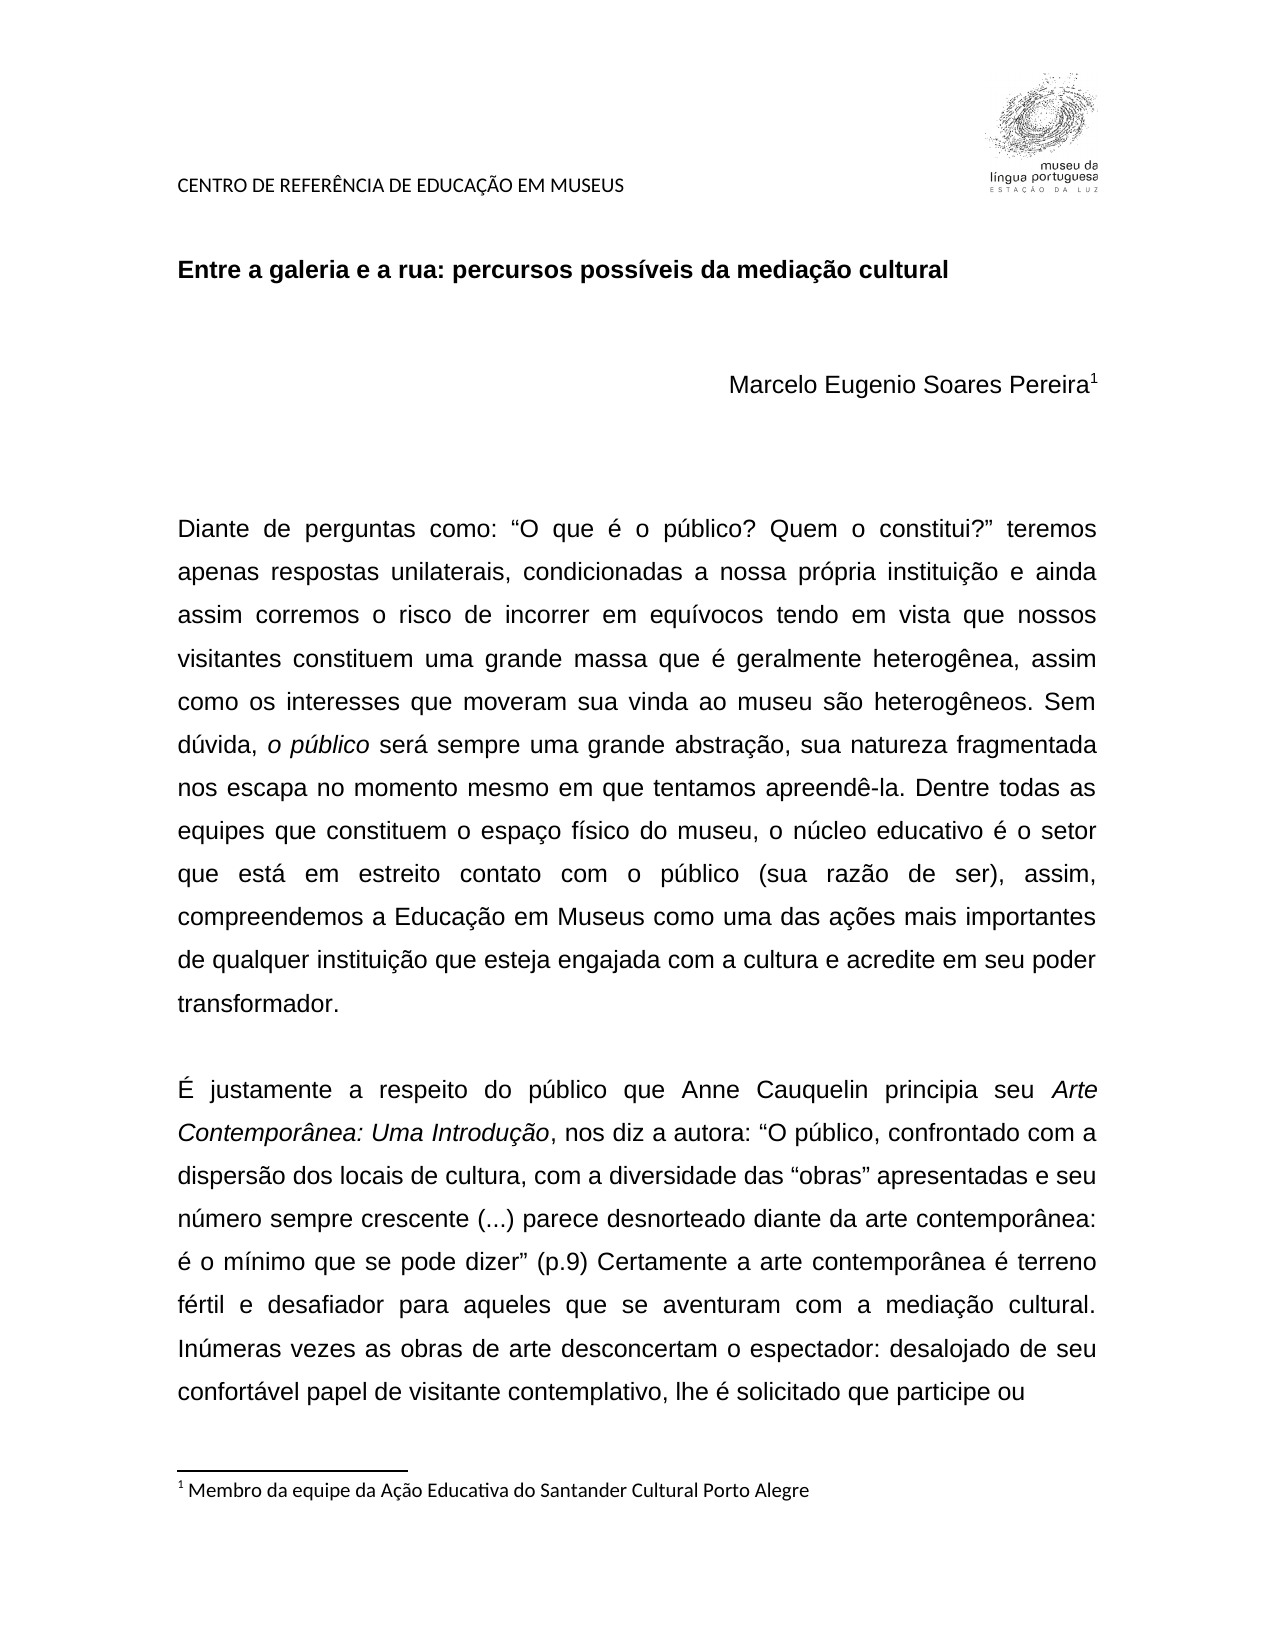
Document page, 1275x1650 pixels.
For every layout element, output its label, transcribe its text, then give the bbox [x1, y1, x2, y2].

text Diante de perguntas como: “O que é o público? Quem o constitui?” teremos apenas respostas unilaterais, condicionadas a nossa própria instituição e ainda assim corremos o risco de incorrer em equívocos tendo em vista que nossos visitantes constituem uma grande massa que é geralmente heterogênea, assim como os interesses que moveram sua vinda ao museu são heterogêneos. Sem dúvida, o público será sempre uma grande abstração, sua natureza fragmentada nos escapa no momento mesmo em que tentamos apreendê-la. Dentre todas as equipes que constituem o espaço físico do museu, o núcleo educativo é o setor que está em estreito contato com o público (sua razão de ser), assim, compreendemos a Educação em Museus como uma das ações mais importantes de qualquer instituição que esteja engajada com a cultura e acredite em seu poder transformador. [177, 514, 1098, 1017]
text É justamente a respeito do público que Anne Cauquelin principia seu Arte Contemporânea: Uma Introdução, nos diz a autora: “O público, confrontado com a dispersão dos locais de cultura, com a diversidade das “obras” apresentadas e seu número sempre crescente (...) parece desnorteado diante da arte contemporânea: é o mínimo que se pode dizer” (p.9) Certamente a arte contemporânea é terreno fértil e desafiador para aqueles que se aventuram com a mediação cultural. Inúmeras vezes as obras de arte desconcertam o espectador: desalojado de seu confortável papel de visitante contemplativo, lhe é solicitado que participe ou [177, 1075, 1098, 1405]
picture [985, 73, 1098, 193]
text Marcelo Eugenio Soares Pereira [177, 370, 1098, 399]
text Entre a galeria e a rua: percursos possíveis da mediação cultural [177, 255, 1098, 284]
